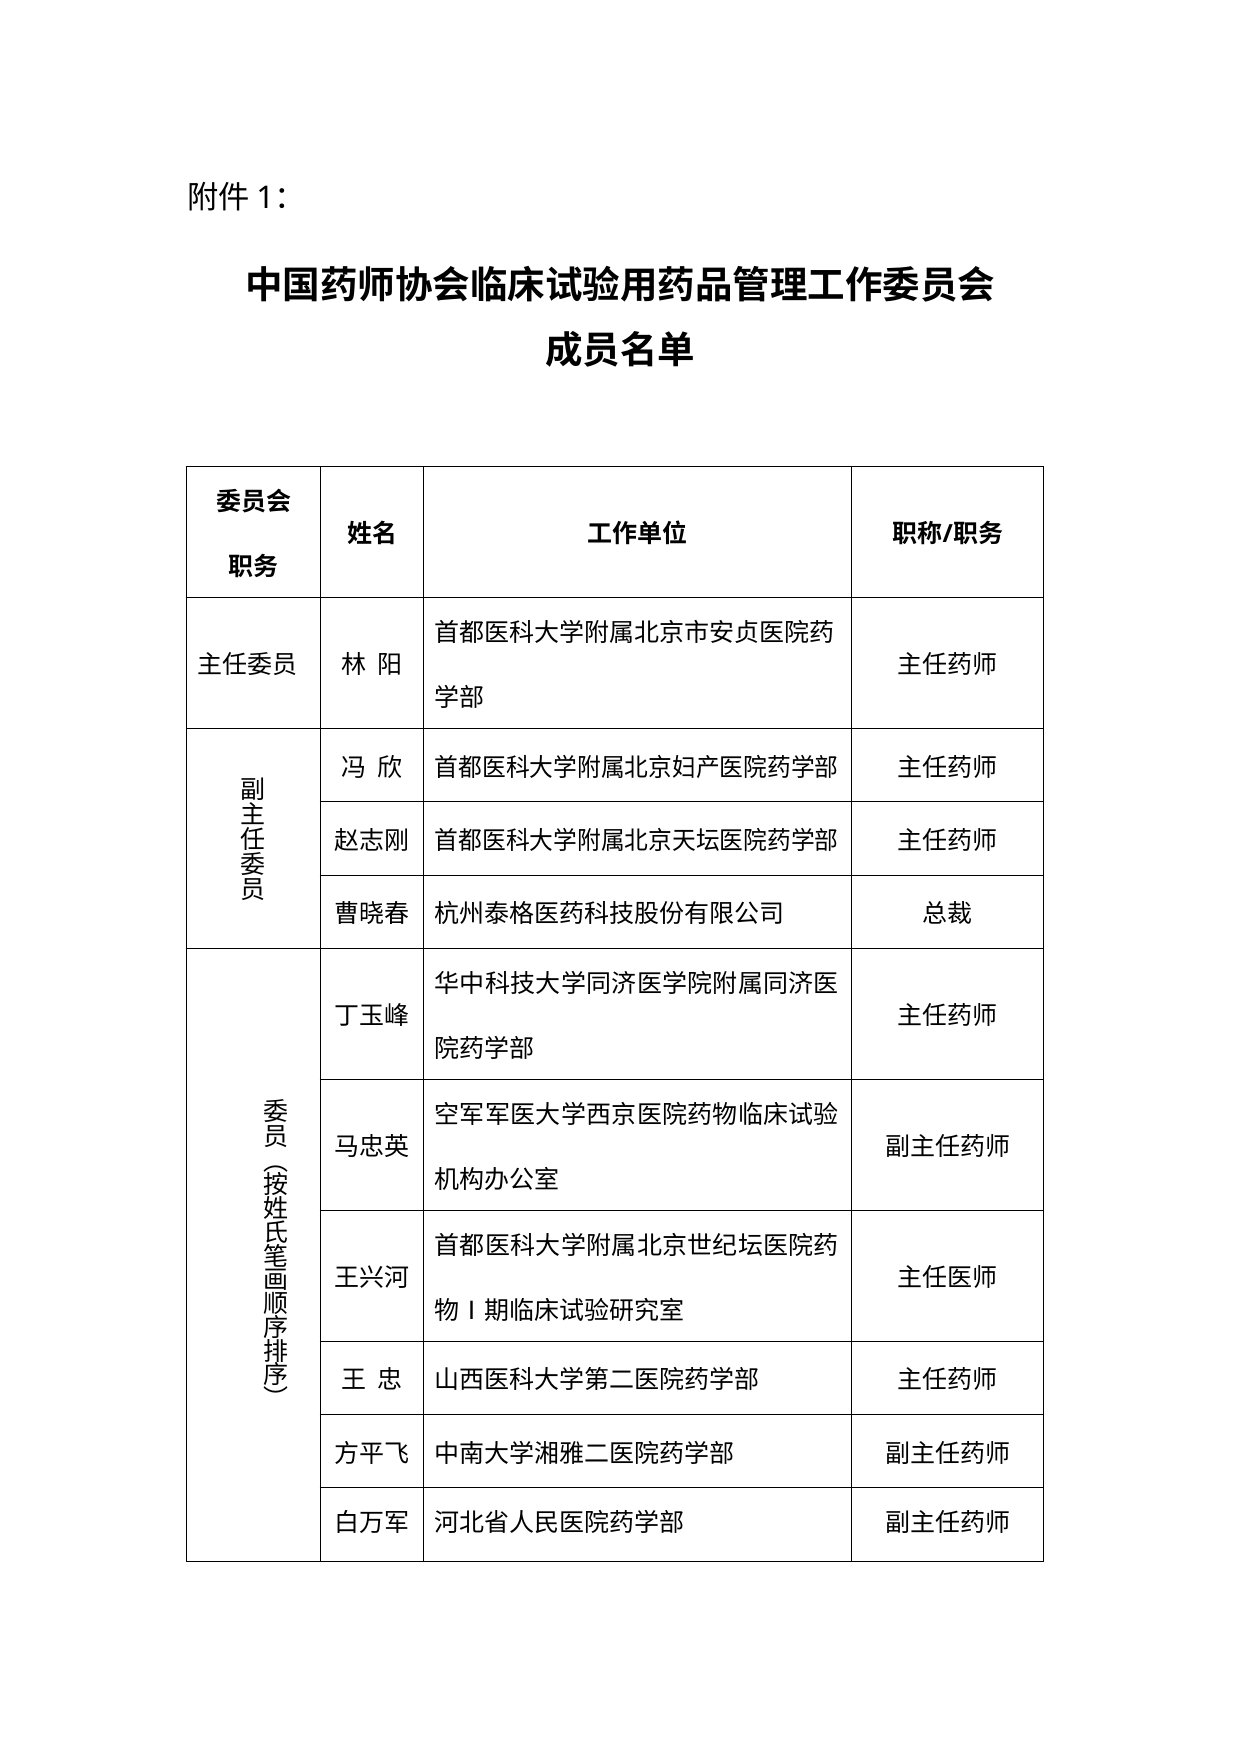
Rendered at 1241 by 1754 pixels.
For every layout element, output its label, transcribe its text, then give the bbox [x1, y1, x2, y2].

table_cell 方平飞 [321, 1415, 423, 1487]
table_header 工作单位 [424, 467, 851, 597]
table_cell 白万军 [321, 1488, 423, 1561]
table_cell 主任委员 [187, 598, 320, 728]
table_cell 首都医科大学附属北京天坛医院药学部 [424, 802, 851, 874]
table_cell 王兴河 [321, 1211, 423, 1341]
table_cell 空军军医大学西京医院药物临床试验机构办公室 [424, 1080, 851, 1210]
table_cell 丁玉峰 [321, 949, 423, 1079]
table_cell 总裁 [852, 876, 1043, 948]
table_header 委员会 职务 [187, 467, 320, 597]
table_cell 主任药师 [852, 598, 1043, 728]
table_cell 中南大学湘雅二医院药学部 [424, 1415, 851, 1487]
table_cell 赵志刚 [321, 802, 423, 874]
table_cell 首都医科大学附属北京妇产医院药学部 [424, 729, 851, 801]
table_cell 河北省人民医院药学部 [424, 1488, 851, 1561]
table_cell 冯 欣 [321, 729, 423, 801]
text 成员名单 [187, 315, 1053, 380]
table_cell 首都医科大学附属北京世纪坛医院药物Ⅰ期临床试验研究室 [424, 1211, 851, 1341]
table_cell 副主任药师 [852, 1080, 1043, 1210]
text 中国药师协会临床试验用药品管理工作委员会 [187, 250, 1053, 315]
table_cell 主任药师 [852, 949, 1043, 1079]
table_cell 山西医科大学第二医院药学部 [424, 1342, 851, 1414]
table_cell 杭州泰格医药科技股份有限公司 [424, 876, 851, 948]
table_header 职称/职务 [852, 467, 1043, 597]
table_cell 王 忠 [321, 1342, 423, 1414]
table_cell 副主任委员 [187, 729, 320, 948]
table_cell 副主任药师 [852, 1488, 1043, 1561]
table_cell 马忠英 [321, 1080, 423, 1210]
table_cell 主任医师 [852, 1211, 1043, 1341]
table_cell 华中科技大学同济医学院附属同济医院药学部 [424, 949, 851, 1079]
table_cell 主任药师 [852, 1342, 1043, 1414]
text 附件1： [187, 162, 1053, 227]
table_cell 委员（按姓氏笔画顺序排序） [187, 949, 320, 1561]
table_cell 首都医科大学附属北京市安贞医院药学部 [424, 598, 851, 728]
table_cell 主任药师 [852, 729, 1043, 801]
table_header 姓名 [321, 467, 423, 597]
table_cell 曹晓春 [321, 876, 423, 948]
table_cell 副主任药师 [852, 1415, 1043, 1487]
table_cell 林 阳 [321, 598, 423, 728]
table_cell 主任药师 [852, 802, 1043, 874]
